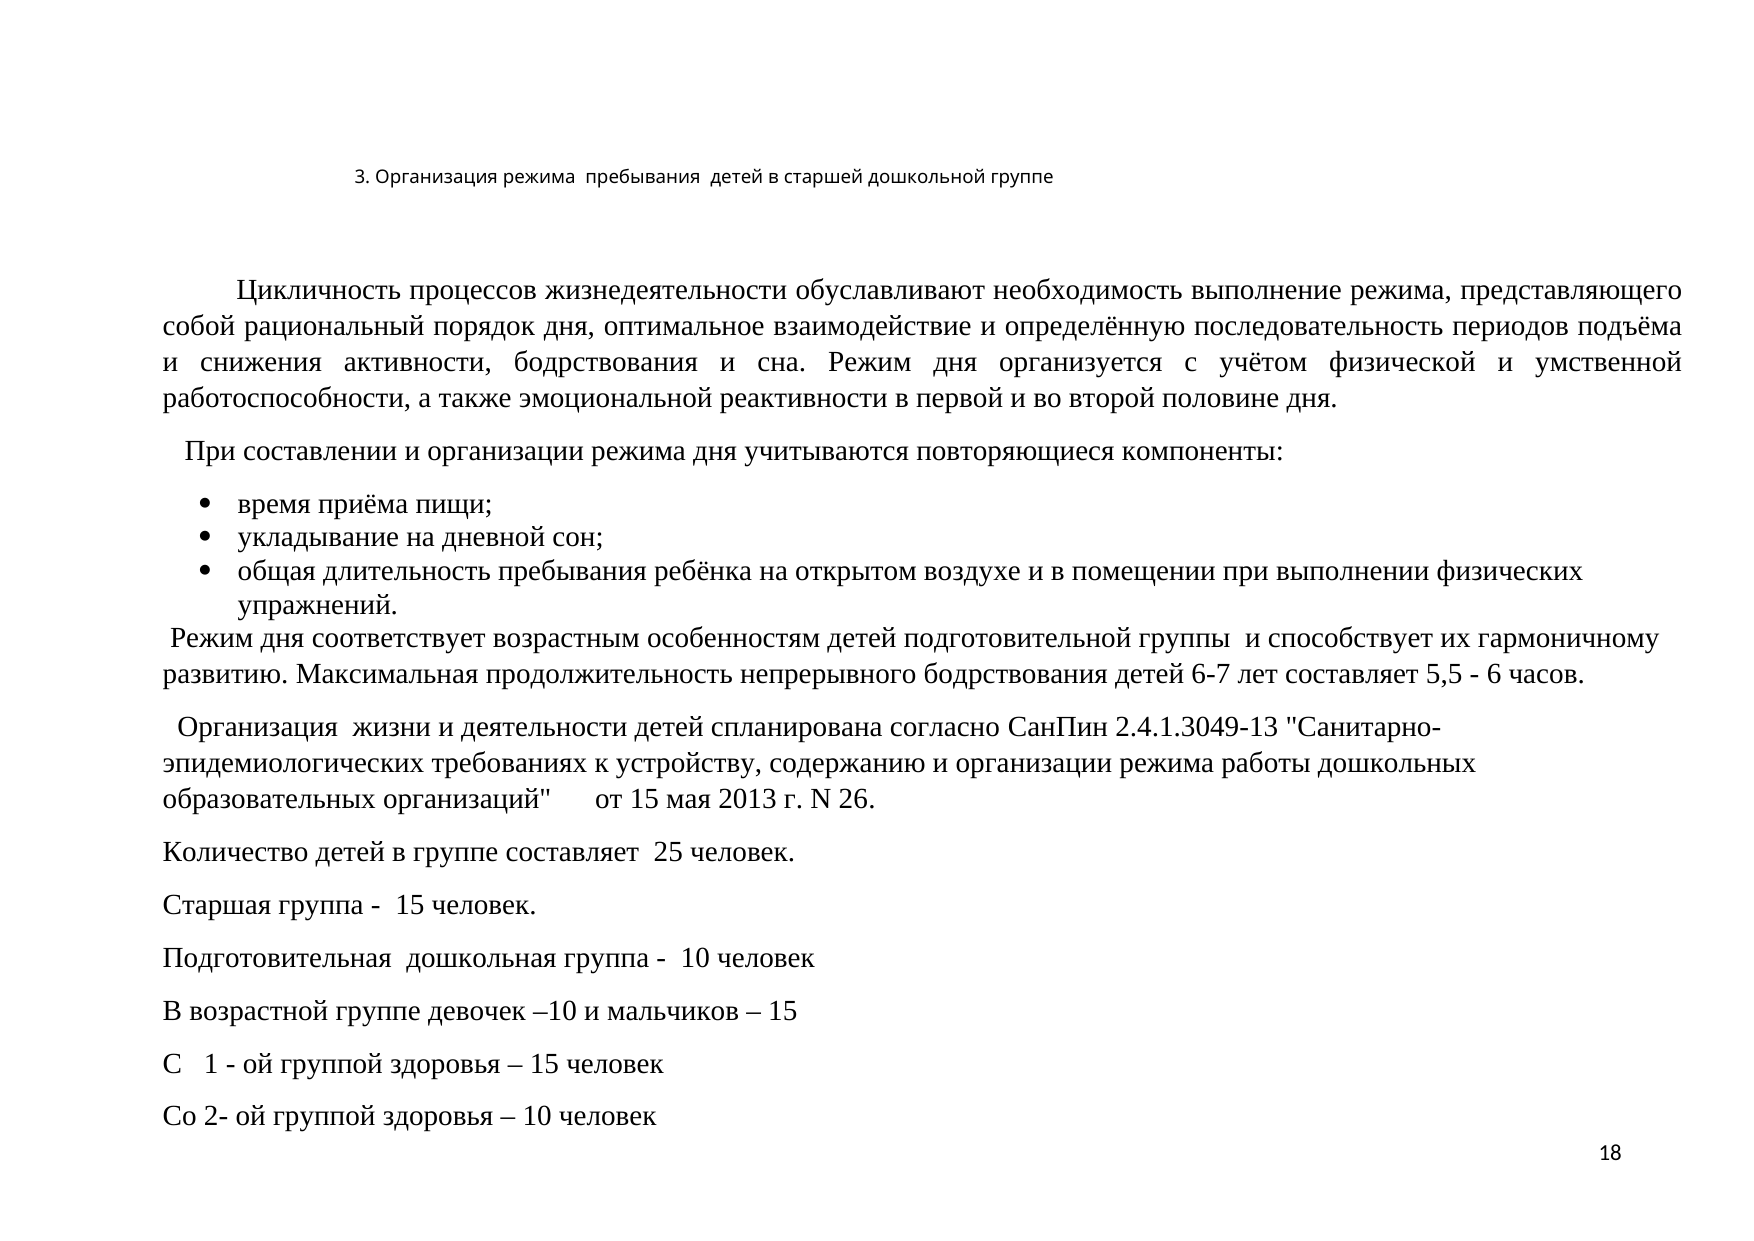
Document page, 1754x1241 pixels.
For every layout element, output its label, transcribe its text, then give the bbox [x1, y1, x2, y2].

text В возрастной группе девочек –10 и мальчиков – 15 [162, 993, 1683, 1026]
text Цикличность процессов жизнедеятельности обуславливают необходимость выполнение режима, представляющего собой рациональный порядок дня, оптимальное взаимодействие и определённую последовательность периодов подъёма и снижения активности, бодрствования и сна. Режим дня организуется с учётом физической и умственной работоспособности, а также эмоциональной реактивности в первой и во второй половине дня. [162, 272, 1683, 414]
text Подготовительная дошкольная группа - 10 человек [162, 940, 1683, 974]
text Количество детей в группе составляет 25 человек. [162, 834, 1683, 868]
text Со 2- ой группой здоровья – 10 человек [162, 1098, 1683, 1132]
list укладывание на дневной сон; [200, 519, 1683, 553]
list время приёма пищи; [200, 486, 1683, 519]
list общая длительность пребывания ребёнка на открытом воздухе и в помещении при выполнении физических упражнений. [200, 553, 1683, 620]
text С 1 - ой группой здоровья – 15 человек [162, 1046, 1683, 1079]
text Организация жизни и деятельности детей спланирована согласно СанПин 2.4.1.3049-13 "Санитарно-эпидемиологических требованиях к устройству, содержанию и организации режима работы дошкольных образовательных организаций" от 15 мая 2013 г. N 26. [162, 709, 1683, 815]
text Старшая группа - 15 человек. [162, 887, 1683, 921]
text Режим дня соответствует возрастным особенностям детей подготовительной группы и способствует их гармоничному развитию. Максимальная продолжительность непрерывного бодрствования детей 6-7 лет составляет 5,5 - 6 часов. [162, 620, 1683, 690]
text При составлении и организации режима дня учитываются повторяющиеся компоненты: [162, 433, 1683, 467]
